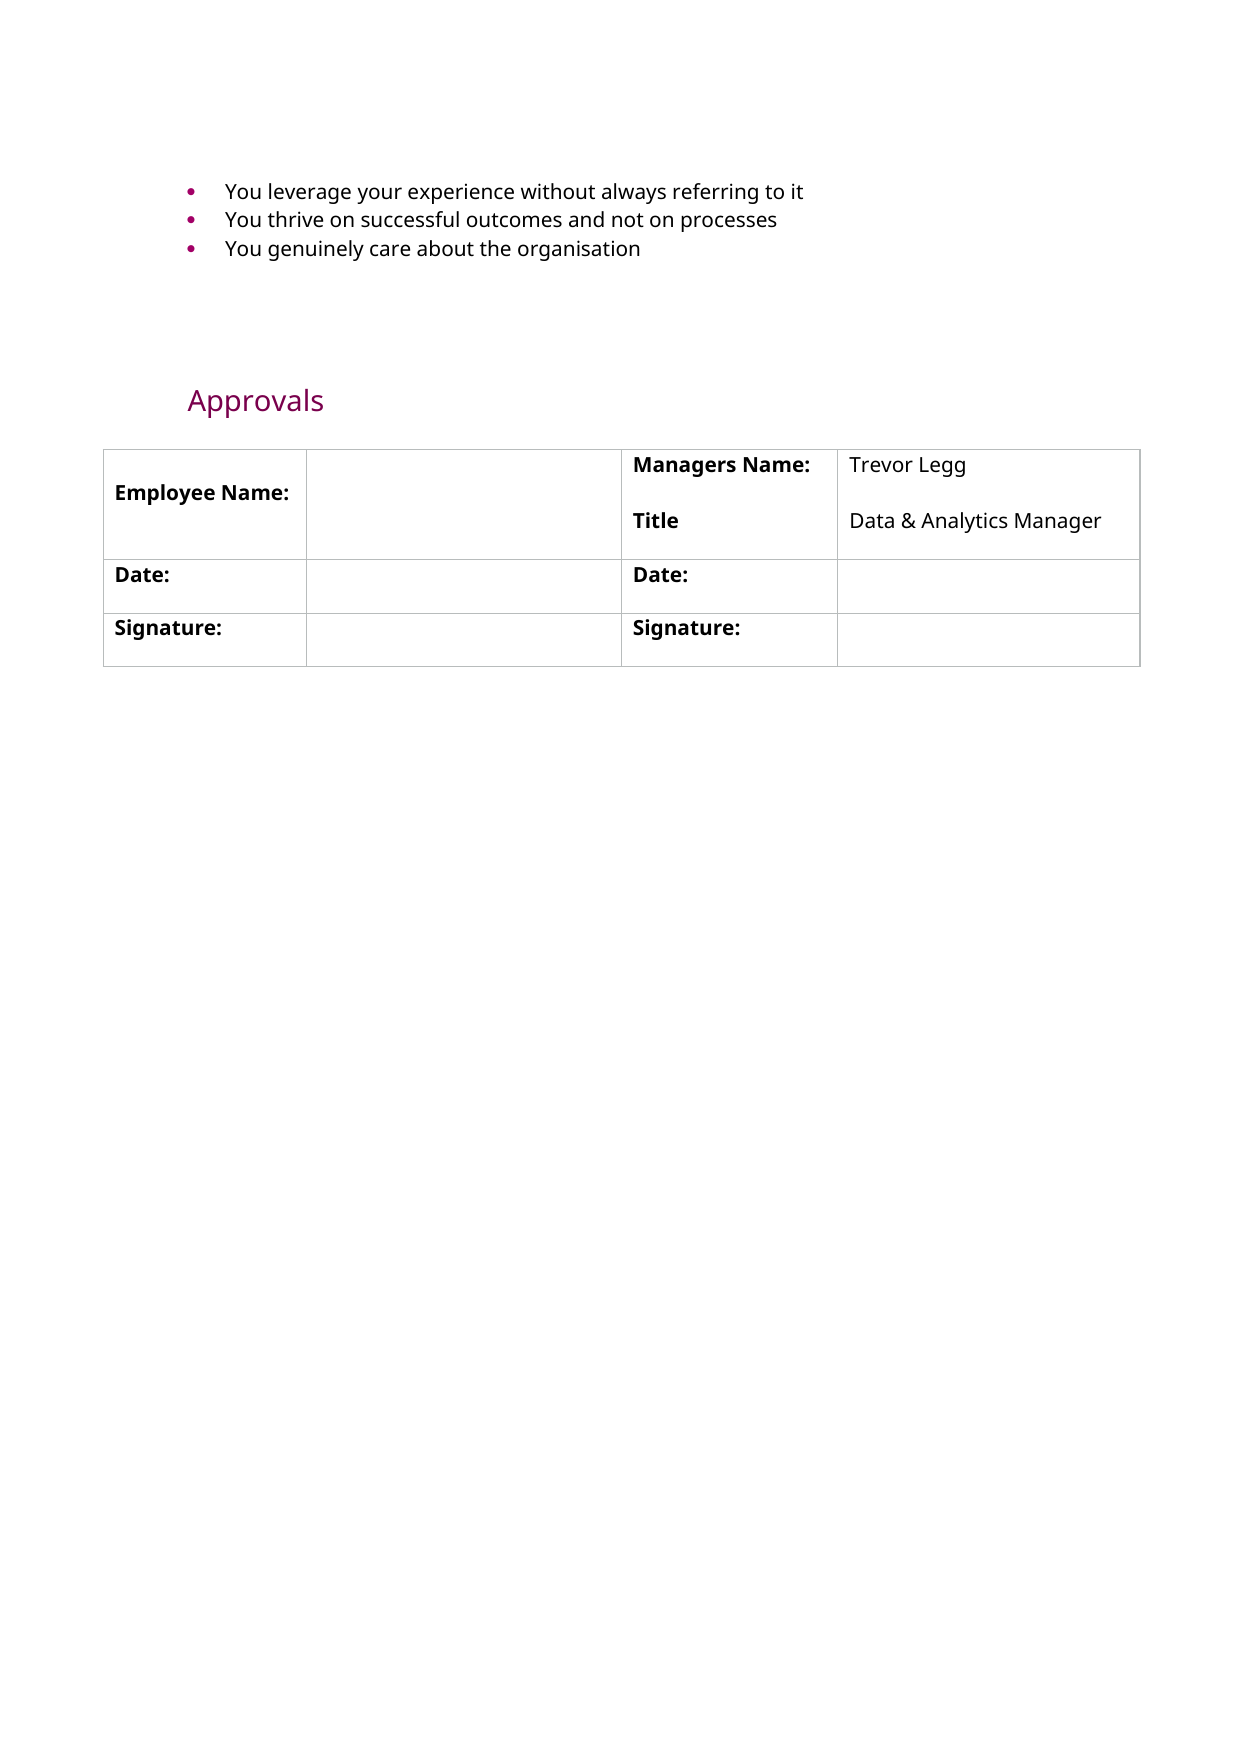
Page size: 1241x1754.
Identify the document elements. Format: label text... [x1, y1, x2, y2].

table_header Employee Name: [104, 450, 306, 559]
table_header [307, 450, 621, 559]
table_cell Signature: [104, 614, 306, 666]
table_cell [838, 614, 1139, 666]
list You leverage your experience without always referring to it [187, 177, 1053, 206]
table_cell [838, 560, 1139, 612]
list You genuinely care about the organisation [187, 234, 1053, 262]
table_cell [307, 560, 621, 612]
table_header Managers Name: Title [622, 450, 837, 559]
table_cell Signature: [622, 614, 837, 666]
subtitle Approvals [187, 381, 1053, 420]
table_cell [307, 614, 621, 666]
table_cell Date: [104, 560, 306, 612]
table_cell Date: [622, 560, 837, 612]
list You thrive on successful outcomes and not on processes [187, 206, 1053, 234]
table_header Trevor Legg Data & Analytics Manager [838, 450, 1139, 559]
